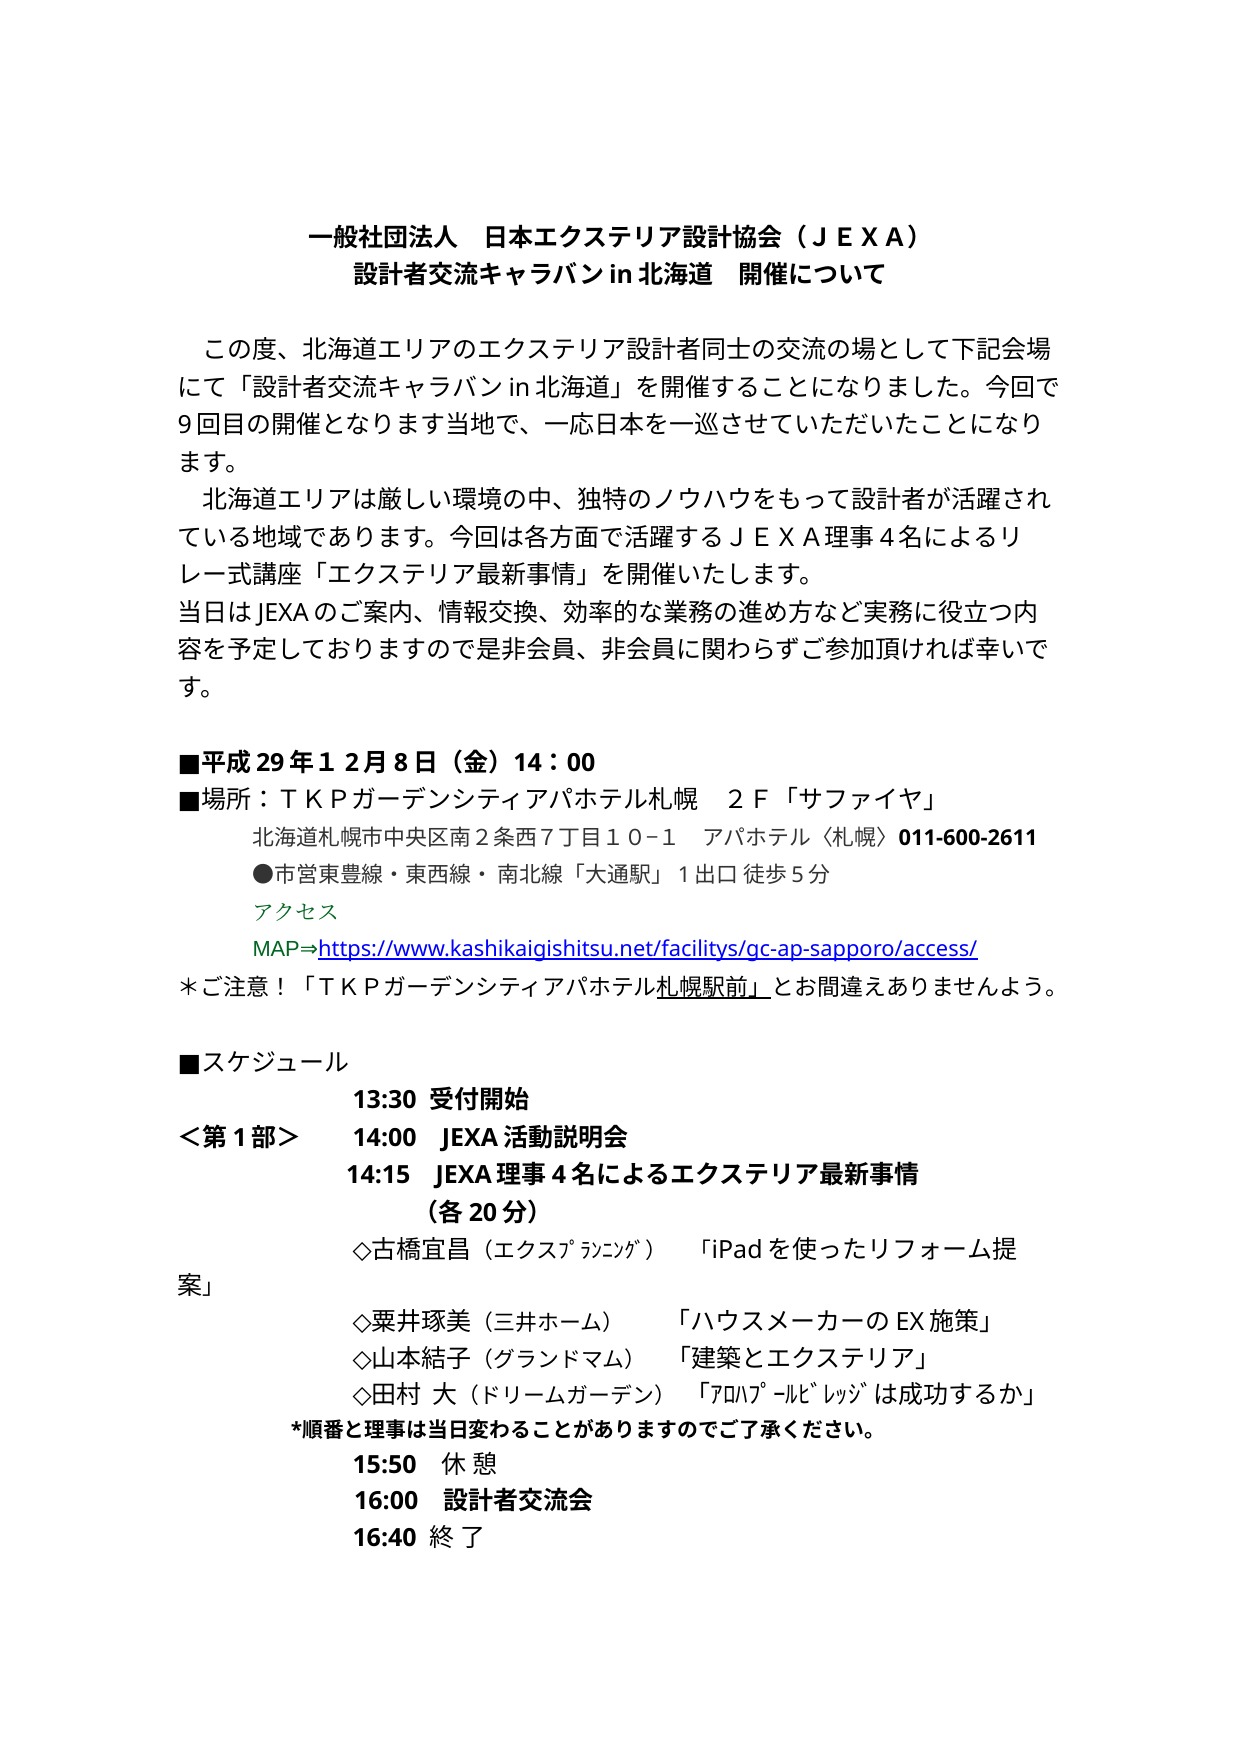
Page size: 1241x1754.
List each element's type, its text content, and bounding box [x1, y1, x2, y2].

text 16:00 設計者交流会 [177, 1481, 1063, 1517]
text 15:50 休 憩 [177, 1444, 1063, 1481]
text ◇山本結子（グランドマム） 「建築とエクステリア」 [177, 1338, 1063, 1374]
text ＊ご注意！「ＴＫＰガーデンシティアパホテル札幌駅前」とお間違えありませんよう。 [177, 967, 1063, 1004]
text 当日はJEXAのご案内、情報交換、効率的な業務の進め方など実務に役立つ内容を予定しておりますので是非会員、非会員に関わらずご参加頂ければ幸いです。 [177, 592, 1063, 704]
text ●市営東豊線・東西線・ 南北線「大通駅」 1出口 徒歩5分 アクセスMAP⇒https://www.kashikaigishitsu.net/facilitys/gc-ap-sapporo/access/ [177, 854, 1063, 967]
text 設計者交流キャラバンin北海道 開催について [177, 254, 1063, 292]
text ＜第1部＞ 14:00 JEXA活動説明会 [177, 1117, 1063, 1154]
text ■スケジュール [177, 1042, 1063, 1079]
text ◇古橋宜昌（エクスﾌﾟﾗﾝﾆﾝｸﾞ） 「iPadを使ったリフォーム提案」 [177, 1229, 1063, 1302]
text ◇田村 大（ドリームガーデン） 「ｱﾛﾊﾌﾟｰﾙﾋﾞﾚｯｼﾞは成功するか」 *順番と理事は当日変わることがありますのでご了承ください。 [177, 1374, 1063, 1444]
text 16:40 終 了 [177, 1517, 1063, 1553]
text 14:15 JEXA理事4名によるエクステリア最新事情 [177, 1154, 1063, 1192]
text 一般社団法人 日本エクステリア設計協会（ＪＥＸＡ） [177, 217, 1063, 254]
text ■場所：ＴＫＰガーデンシティアパホテル札幌 ２Ｆ「サファイヤ」 [177, 779, 1063, 817]
text 13:30 受付開始 [177, 1079, 1063, 1117]
text ■平成29年１2月8日（金）14：00 [177, 742, 1063, 779]
text （各20分） [177, 1192, 1063, 1229]
text 北海道エリアは厳しい環境の中、独特のノウハウをもって設計者が活躍されている地域であります。今回は各方面で活躍するＪＥＸＡ理事4名によるリレー式講座「エクステリア最新事情」を開催いたします。 [177, 479, 1063, 592]
text この度、北海道エリアのエクステリア設計者同士の交流の場として下記会場にて「設計者交流キャラバンin北海道」を開催することになりました。今回で9回目の開催となります当地で、一応日本を一巡させていただいたことになります。 [177, 329, 1063, 479]
text 北海道札幌市中央区南２条西７丁目１０−１ アパホテル〈札幌〉011-600-2611 [177, 817, 1063, 854]
text ◇粟井琢美（三井ホーム） 「ハウスメーカーのEX施策」 [177, 1302, 1063, 1338]
